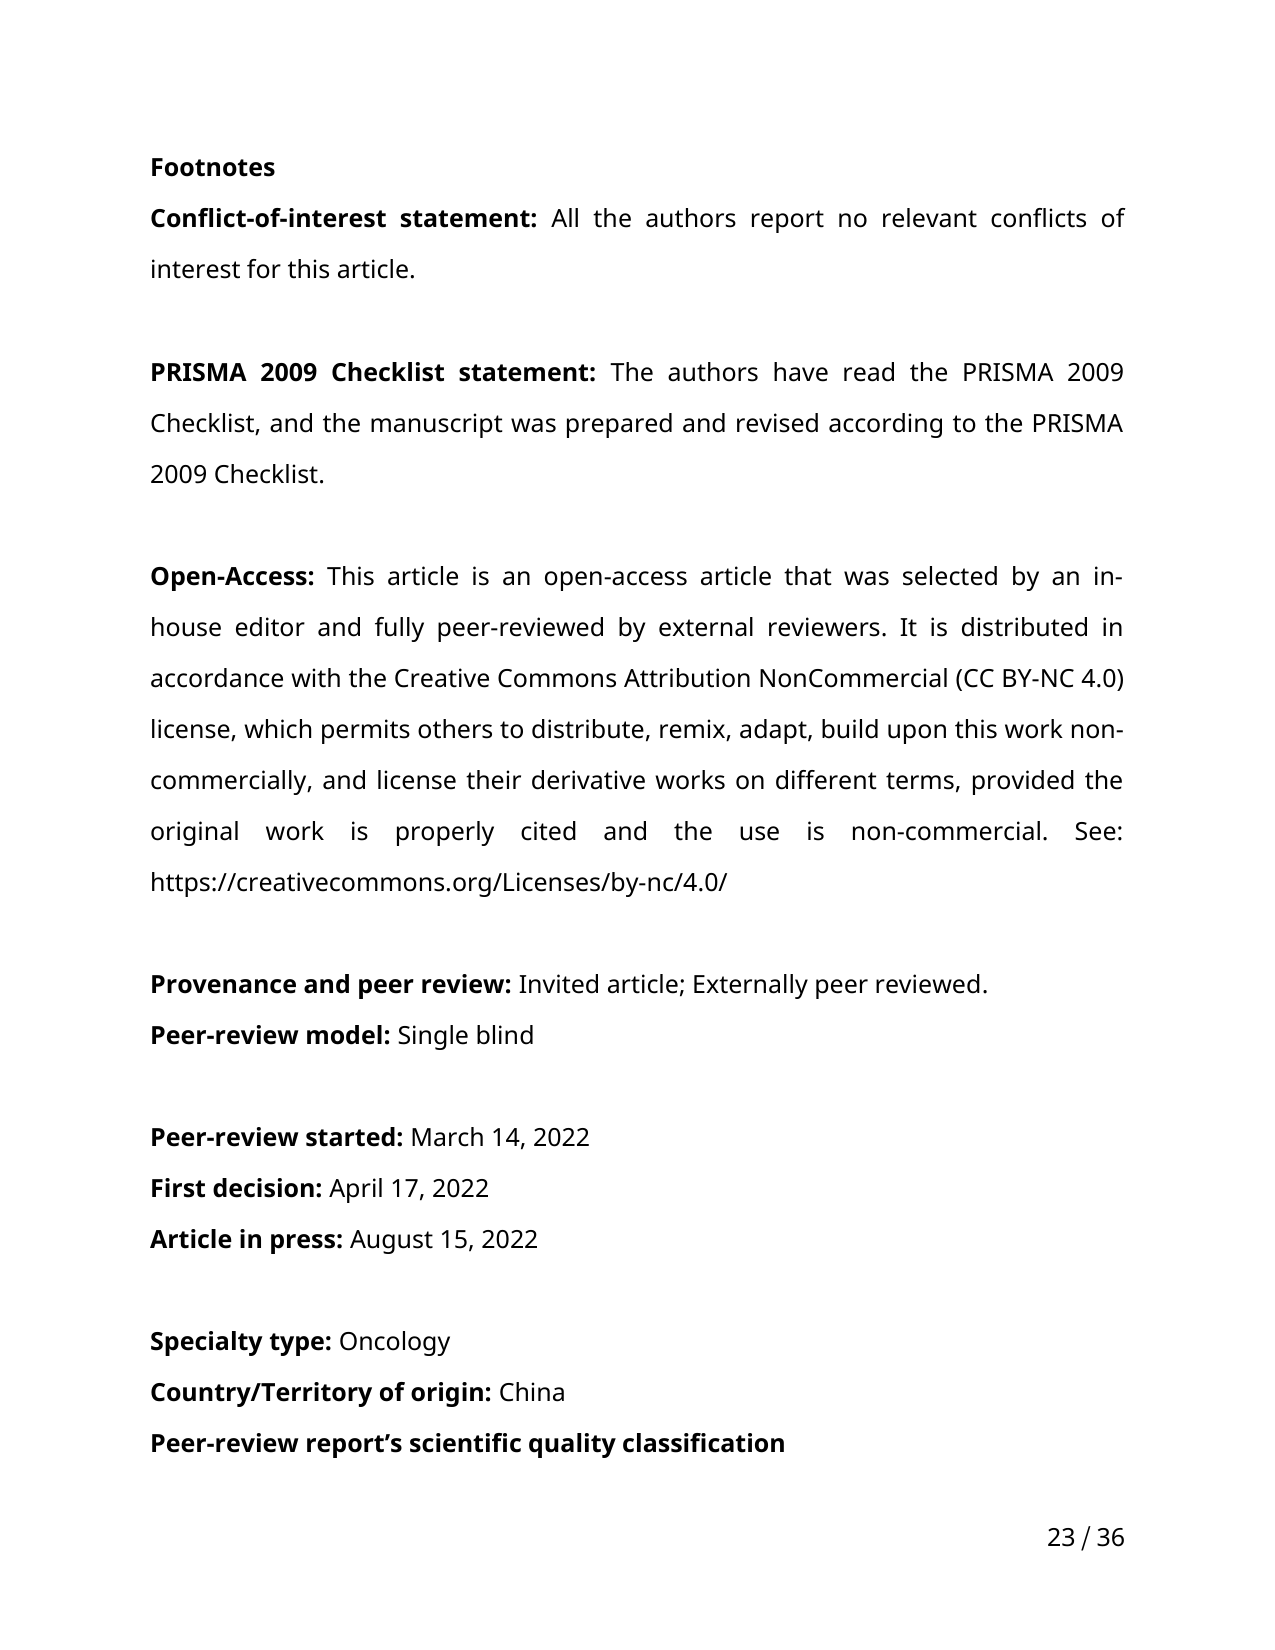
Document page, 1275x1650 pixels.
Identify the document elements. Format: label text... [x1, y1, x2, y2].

text Peer-review report’s scientific quality classification [150, 1426, 1125, 1460]
text Conflict-of-interest statement: All the authors report no relevant conflicts of interest for this article. [150, 201, 1125, 286]
text First decision: April 17, 2022 [150, 1171, 1125, 1205]
text PRISMA 2009 Checklist statement: The authors have read the PRISMA 2009 Checklist, and the manuscript was prepared and revised according to the PRISMA 2009 Checklist. [150, 354, 1125, 490]
text Open-Access: This article is an open-access article that was selected by an in-house editor and fully peer-reviewed by external reviewers. It is distributed in accordance with the Creative Commons Attribution NonCommercial (CC BY-NC 4.0) license, which permits others to distribute, remix, adapt, build upon this work non-commercially, and license their derivative works on different terms, provided the original work is properly cited and the use is non-commercial. See: https://creativecommons.org/Licenses/by-nc/4.0/ [150, 558, 1125, 899]
text Footnotes [150, 150, 1125, 184]
text Provenance and peer review: Invited article; Externally peer reviewed. [150, 967, 1125, 1001]
text Specialty type: Oncology [150, 1324, 1125, 1358]
text Article in press: August 15, 2022 [150, 1222, 1125, 1256]
text Peer-review started: March 14, 2022 [150, 1120, 1125, 1154]
text Country/Territory of origin: China [150, 1375, 1125, 1409]
text Peer-review model: Single blind [150, 1018, 1125, 1052]
